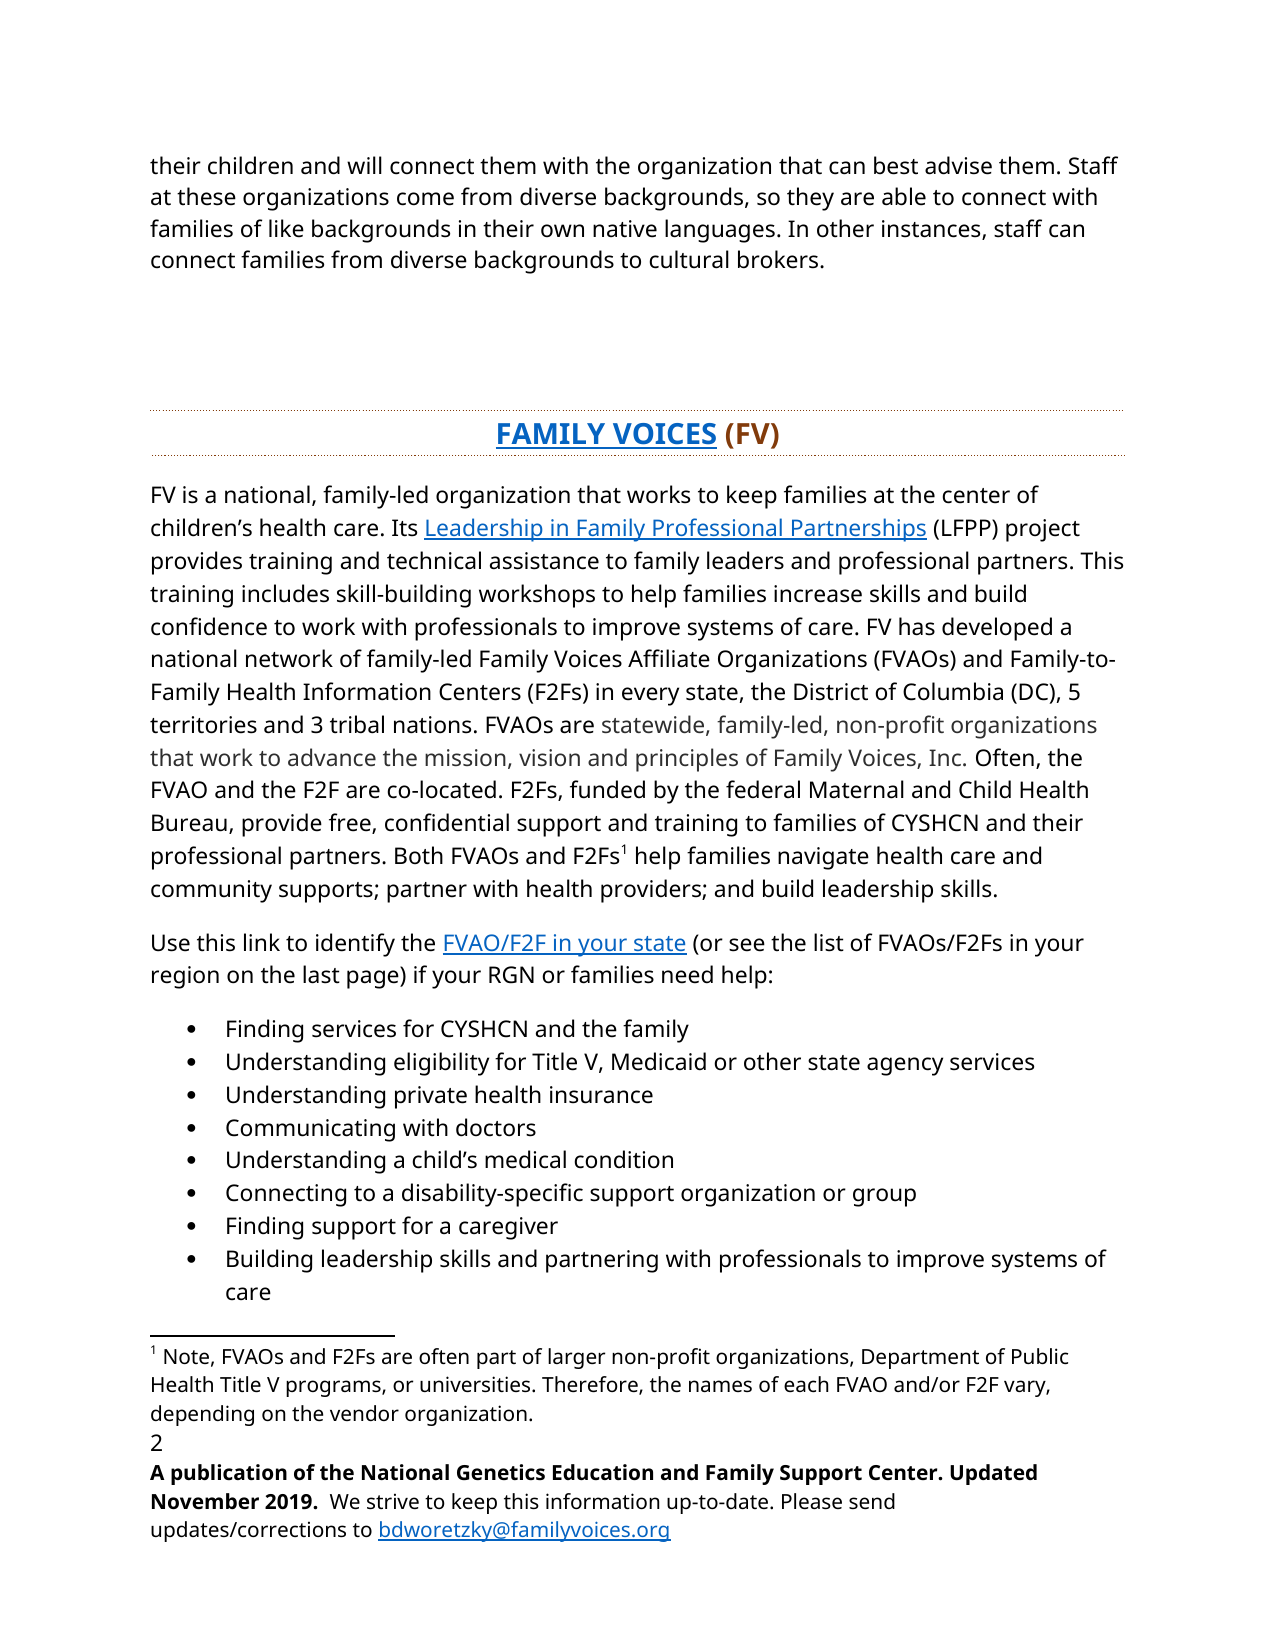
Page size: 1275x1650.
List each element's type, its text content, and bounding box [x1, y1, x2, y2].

subtitle Family Voices (FV) [150, 410, 1125, 456]
list Understanding private health insurance [187, 1079, 1125, 1110]
list Finding support for a caregiver [187, 1210, 1125, 1241]
list Communicating with doctors [187, 1111, 1125, 1143]
list Understanding a child’s medical condition [187, 1144, 1125, 1176]
list Connecting to a disability-specific support organization or group [187, 1177, 1125, 1208]
list Building leadership skills and partnering with professionals to improve systems of care [187, 1243, 1125, 1307]
list Finding services for CYSHCN and the family [187, 1013, 1125, 1044]
list Understanding eligibility for Title V, Medicaid or other state agency services [187, 1046, 1125, 1077]
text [150, 150, 1125, 275]
text FV is a national, family-led organization that works to keep families at the center of children’s health care. Its Leadership in Family Professional Partnerships (LFPP) project provides training and technical assistance to family leaders and professional partners. This training includes skill-building workshops to help families increase skills and build confidence to work with professionals to improve systems of care. FV has developed a national network of family-led Family Voices Affiliate Organizations (FVAOs) and Family-to-Family Health Information Centers (F2Fs) in every state, the District of Columbia (DC), 5 territories and 3 tribal nations. FVAOs are statewide, family-led, non-profit organizations that work to advance the mission, vision and principles of Family Voices, Inc. Often, the FVAO and the F2F are co-located. F2Fs, funded by the federal Maternal and Child Health Bureau, provide free, confidential support and training to families of CYSHCN and their professional partners. Both FVAOs and F2Fs help families navigate health care and community supports; partner with health providers; and build leadership skills. [150, 479, 1125, 904]
text Use this link to identify the FVAO/F2F in your state (or see the list of FVAOs/F2Fs in your region on the last page) if your RGN or families need help: [150, 927, 1125, 991]
